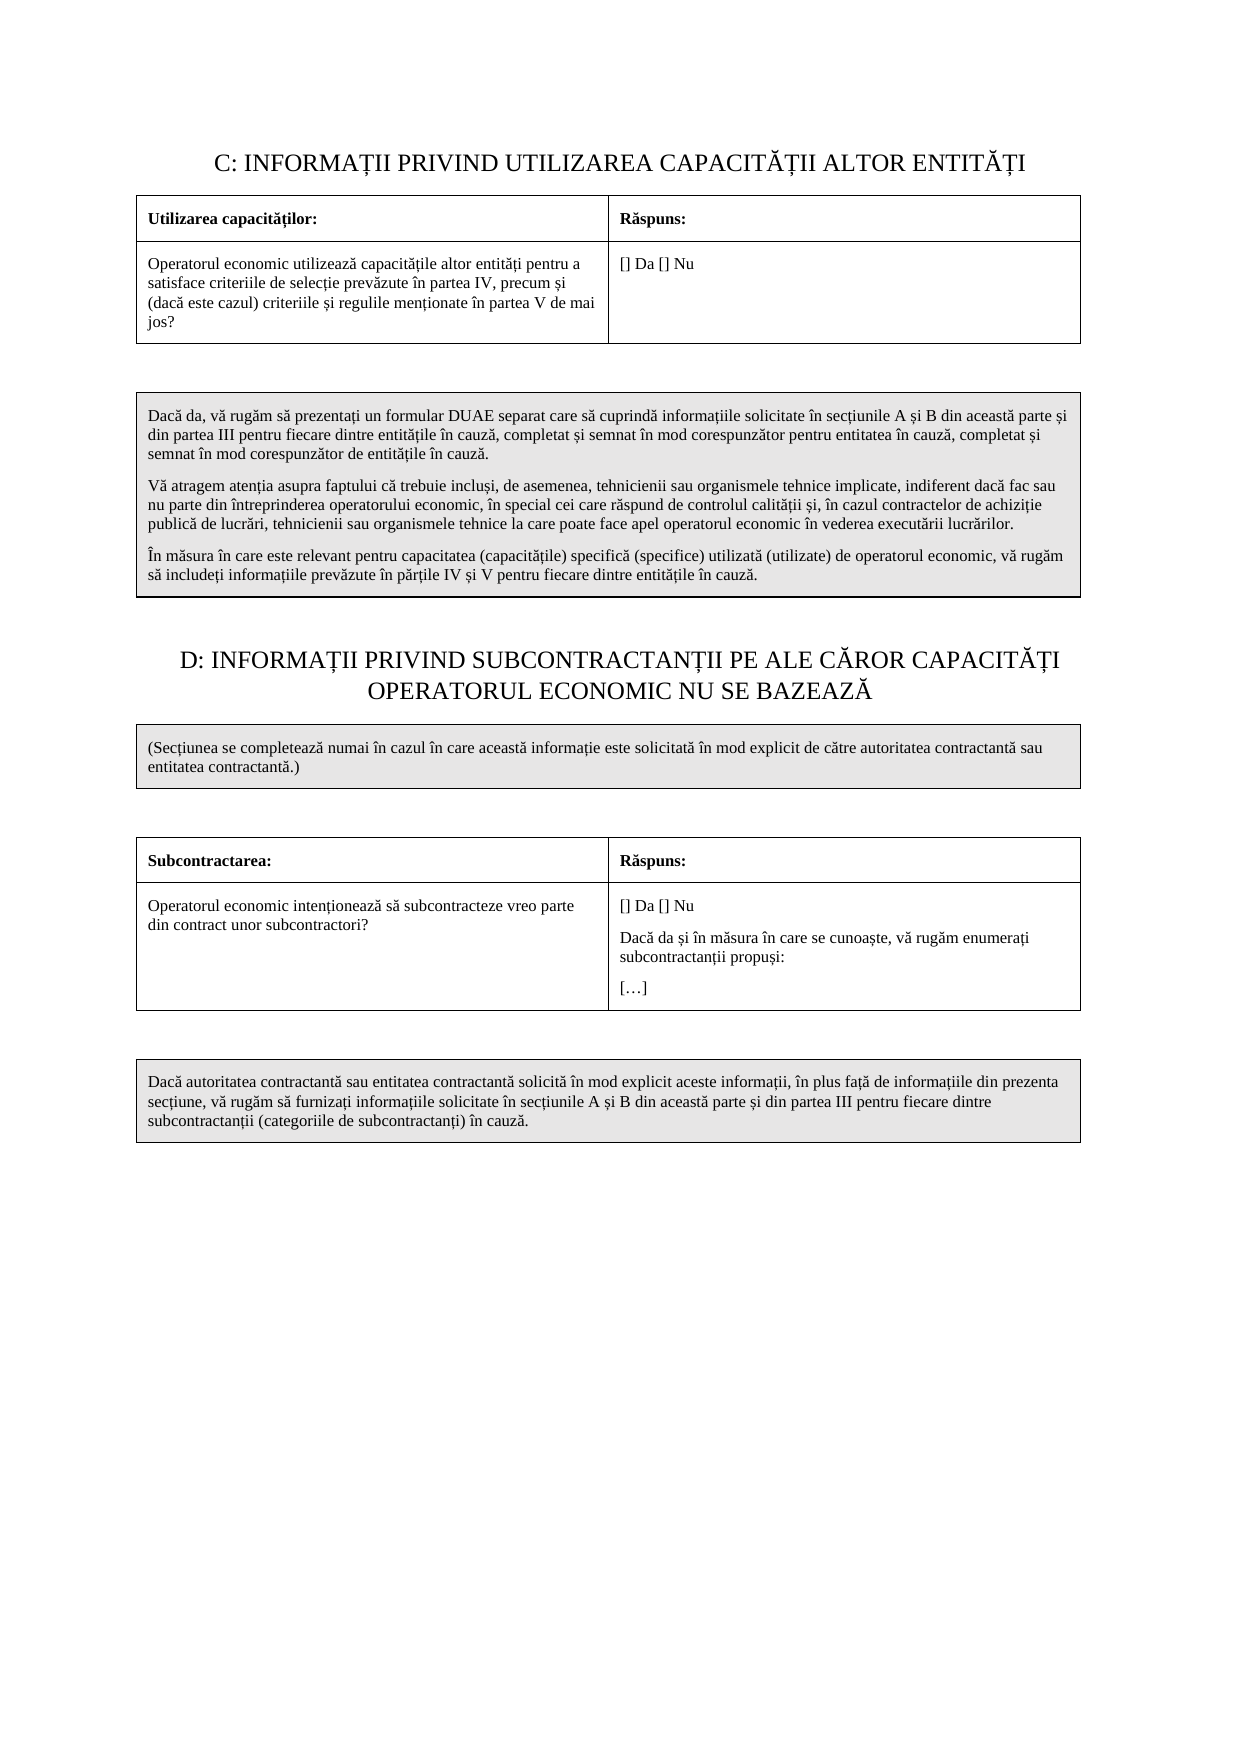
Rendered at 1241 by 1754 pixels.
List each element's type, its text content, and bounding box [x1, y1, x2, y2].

table_cell Operatorul economic utilizează capacitățile altor entități pentru a satisface criteriile de selecție prevăzute în partea IV, precum și (dacă este cazul) criteriile și regulile menționate în partea V de mai jos? [137, 242, 608, 343]
table_cell Operatorul economic intenționează să subcontracteze vreo parte din contract unor subcontractori? [137, 883, 608, 1010]
table_header Dacă da, vă rugăm să prezentați un formular DUAE separat care să cuprindă informațiile solicitate în secțiunile A și B din această parte și din partea III pentru fiecare dintre entitățile în cauză, completat și semnat în mod corespunzător pentru entitatea în cauză, completat și semnat în mod corespunzător de entitățile în cauză. Vă atragem atenția asupra faptului că trebuie incluși, de asemenea, tehnicienii sau organismele tehnice implicate, indiferent dacă fac sau nu parte din întreprinderea operatorului economic, în special cei care răspund de controlul calității și, în cazul contractelor de achiziție publică de lucrări, tehnicienii sau organismele tehnice la care poate face apel operatorul economic în vederea executării lucrărilor. În măsura în care este relevant pentru capacitatea (capacitățile) specifică (specifice) utilizată (utilizate) de operatorul economic, vă rugăm să includeți informațiile prevăzute în părțile IV și V pentru fiecare dintre entitățile în cauză. [137, 393, 1080, 596]
table_header Utilizarea capacităților: [137, 196, 608, 241]
table_header Răspuns: [609, 838, 1080, 882]
table_header Dacă autoritatea contractantă sau entitatea contractantă solicită în mod explicit aceste informații, în plus față de informațiile din prezenta secțiune, vă rugăm să furnizați informațiile solicitate în secțiunile A și B din această parte și din partea III pentru fiecare dintre subcontractanții (categoriile de subcontractanți) în cauză. [137, 1060, 1080, 1142]
table_header (Secțiunea se completează numai în cazul în care această informație este solicitată în mod explicit de către autoritatea contractantă sau entitatea contractantă.) [137, 725, 1080, 788]
table_header Subcontractarea: [137, 838, 608, 882]
text C: INFORMAȚII PRIVIND UTILIZAREA CAPACITĂȚII ALTOR ENTITĂȚI [148, 148, 1093, 176]
text D: INFORMAȚII PRIVIND SUBCONTRACTANȚII PE ALE CĂROR CAPACITĂȚI OPERATORUL ECONOMIC NU SE BAZEAZĂ [148, 645, 1093, 705]
table_cell [] Da [] Nu Dacă da și în măsura în care se cunoaște, vă rugăm enumerați subcontractanții propuși: […] [609, 883, 1080, 1010]
table_header Răspuns: [609, 196, 1080, 241]
table_cell [] Da [] Nu [609, 242, 1080, 343]
